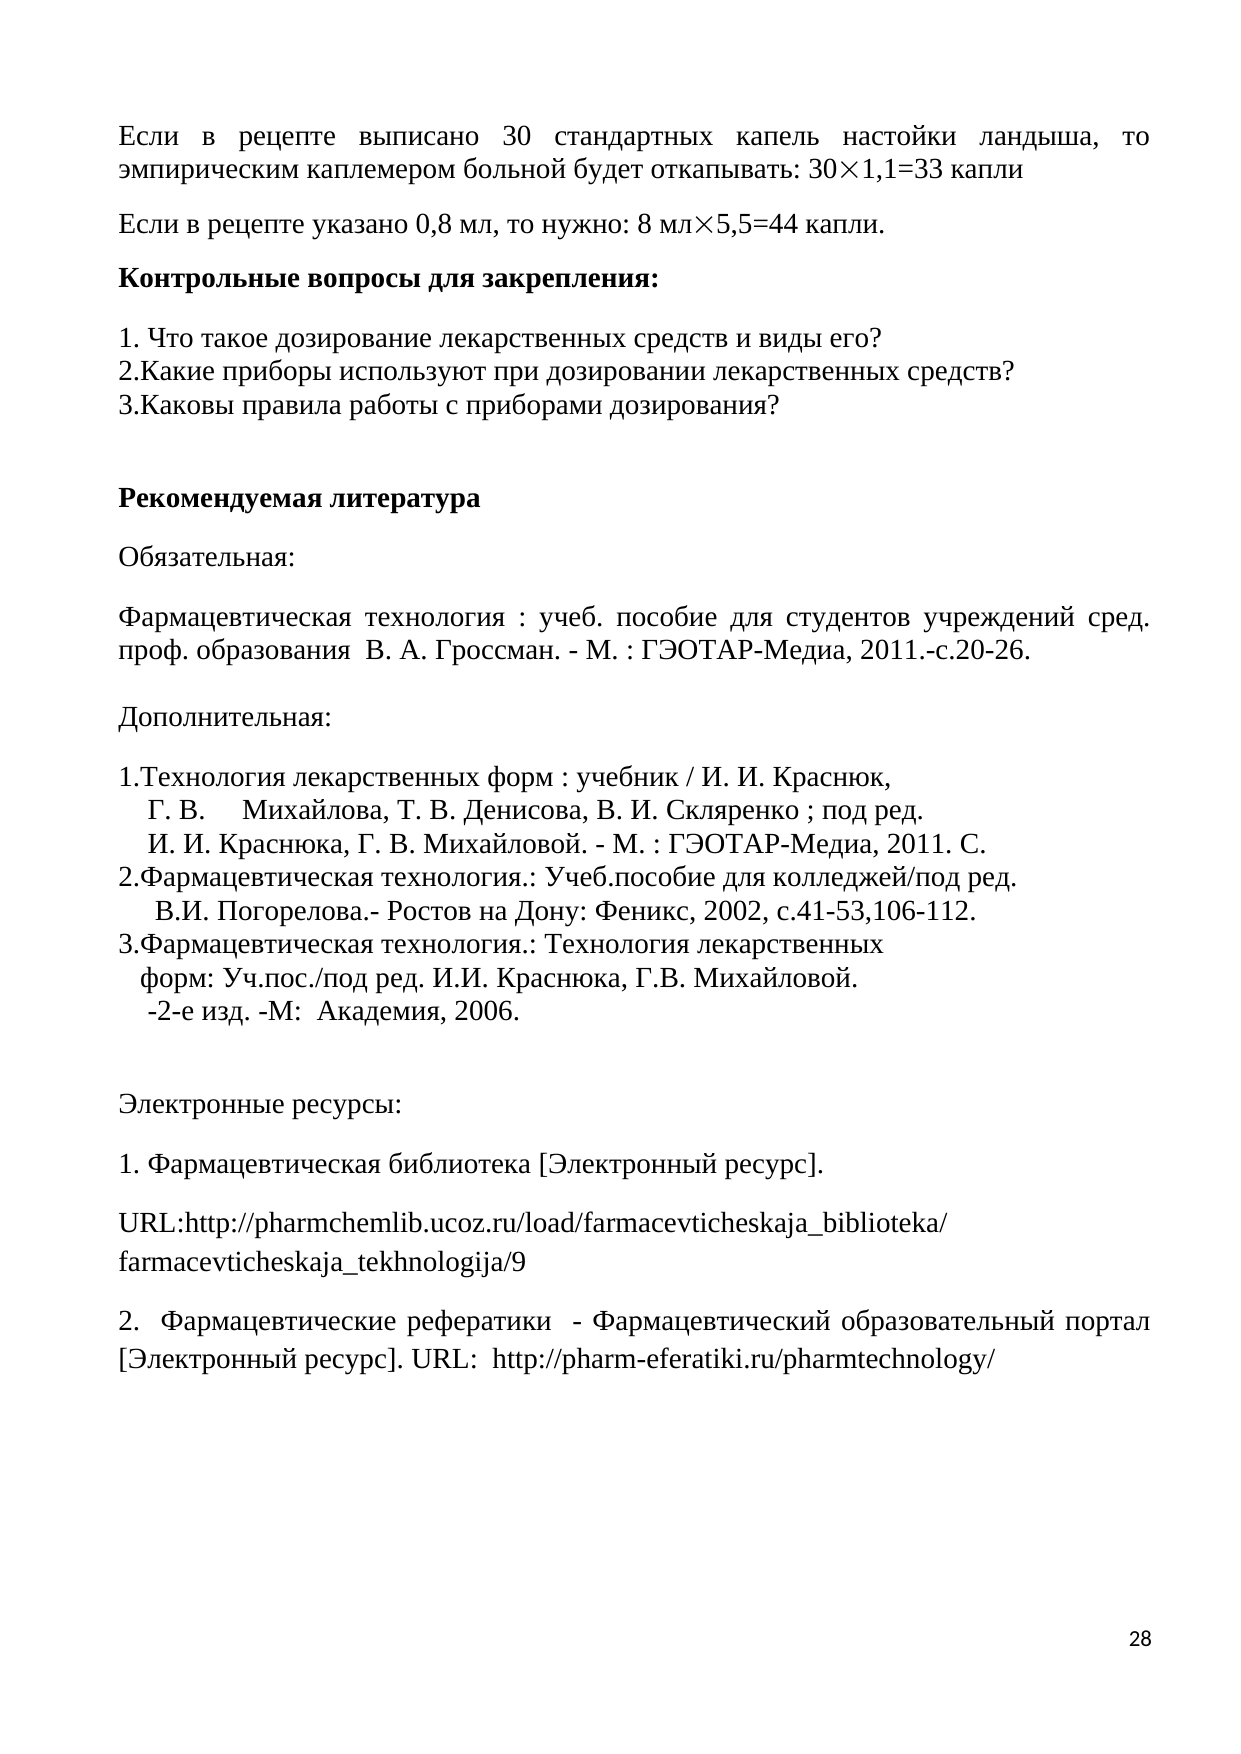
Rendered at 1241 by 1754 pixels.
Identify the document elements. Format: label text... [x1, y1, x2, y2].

list -2-е изд. -М: Академия, 2006. [118, 993, 1152, 1027]
list 3.Фармацевтическая технология.: Технология лекарственных [118, 926, 1152, 960]
text 2. Фармацевтические рефератики - Фармацевтический образовательный портал [Электронный ресурс]. URL: http://pharm-eferatiki.ru/pharmtechnology/ [118, 1303, 1152, 1375]
list 1.Технология лекарственных форм : учебник / И. И. Краснюк, [118, 759, 1152, 792]
text 2.Какие приборы используют при дозировании лекарственных средств? [118, 353, 1152, 387]
text Рекомендуемая литература [118, 480, 1152, 513]
text Если в рецепте указано 0,8 мл, то нужно: 8 мл5,5=44 капли. [118, 206, 1152, 240]
list В.И. Погорелова.- Ростов на Дону: Феникс, 2002, с.41-53,106-112. [118, 893, 1152, 926]
text 1. Что такое дозирование лекарственных средств и виды его? [118, 320, 1152, 353]
list Фармацевтическая технология : учеб. пособие для студентов учреждений сред. проф. образования В. А. Гроссман. - М. : ГЭОТАР-Медиа, 2011.-с.20-26. [118, 599, 1152, 666]
list И. И. Краснюка, Г. В. Михайловой. - М. : ГЭОТАР-Медиа, 2011. С. [118, 826, 1152, 859]
text Обязательная: [118, 539, 1152, 573]
list Г. В. Михайлова, Т. В. Денисова, В. И. Скляренко ; под ред. [118, 792, 1152, 826]
list 2.Фармацевтическая технология.: Учеб.пособие для колледжей/под ред. [118, 859, 1152, 893]
text Дополнительная: [118, 699, 1152, 733]
text Контрольные вопросы для закрепления: [118, 261, 1152, 294]
text 1. Фармацевтическая библиотека [Электронный ресурс]. [118, 1146, 1152, 1179]
text Электронные ресурсы: [118, 1086, 1152, 1120]
list форм: Уч.пос./под ред. И.И. Краснюка, Г.В. Михайловой. [118, 960, 1152, 993]
text Если в рецепте выписано 30 стандартных капель настойки ландыша, то эмпирическим каплемером больной будет откапывать: 301,1=33 капли [118, 118, 1152, 185]
text URL:http://pharmchemlib.ucoz.ru/load/farmacevticheskaja_biblioteka/farmacevticheskaja_tekhnologija/9 [118, 1205, 1152, 1277]
text 3.Каковы правила работы с приборами дозирования? [118, 387, 1152, 421]
